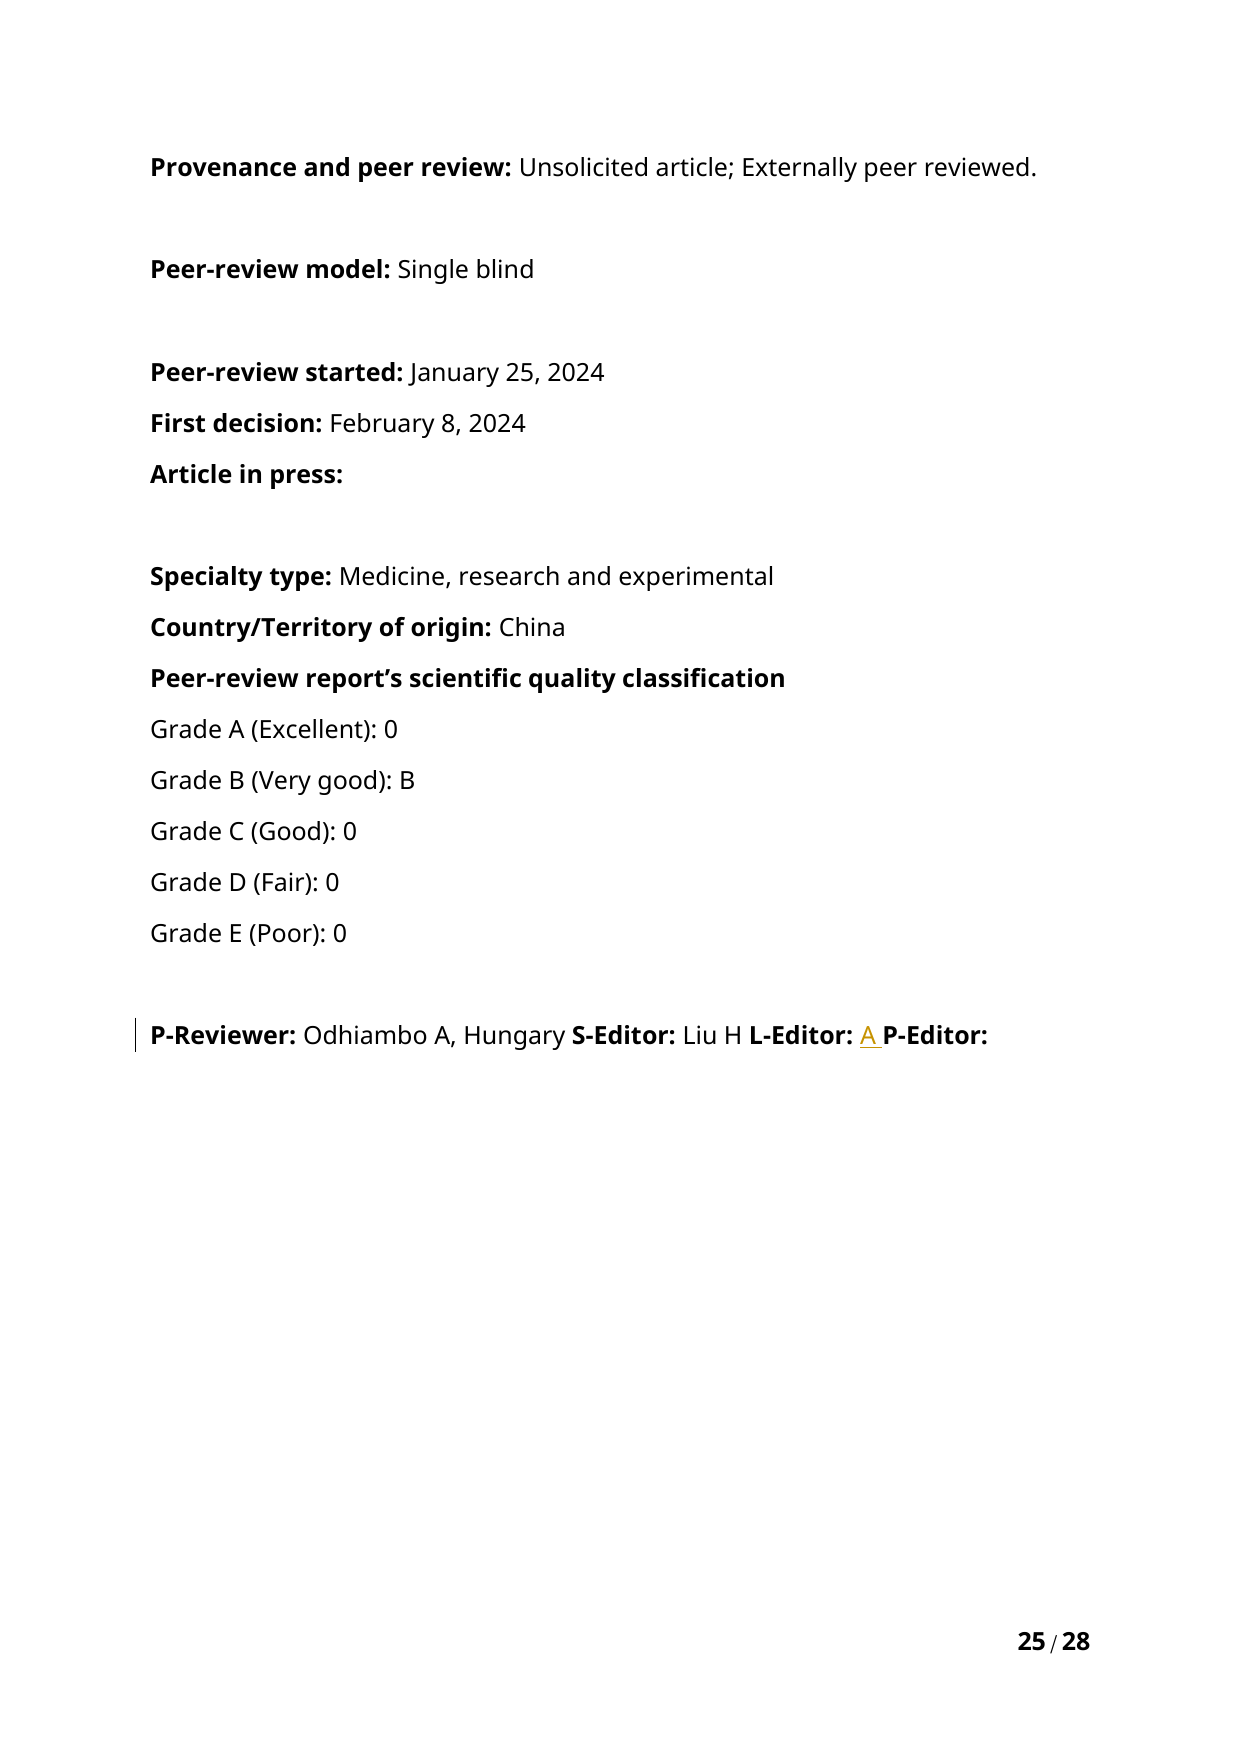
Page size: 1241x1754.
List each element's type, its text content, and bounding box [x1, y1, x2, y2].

text Article in press: [150, 456, 1090, 490]
text Provenance and peer review: Unsolicited article; Externally peer reviewed. [150, 150, 1090, 184]
text Grade B (Very good): B [150, 762, 1090, 797]
text Peer-review model: Single blind [150, 252, 1090, 286]
text Grade C (Good): 0 [150, 813, 1090, 848]
text Grade A (Excellent): 0 [150, 711, 1090, 746]
text Specialty type: Medicine, research and experimental [150, 558, 1090, 592]
text P-Reviewer: Odhiambo A, Hungary S-Editor: Liu H L-Editor: P-Editor: [150, 1018, 1090, 1052]
text Peer-review report’s scientific quality classification [150, 660, 1090, 694]
text Grade D (Fair): 0 [150, 864, 1090, 899]
text Peer-review started: January 25, 2024 [150, 354, 1090, 388]
text Grade E (Poor): 0 [150, 916, 1090, 950]
text First decision: February 8, 2024 [150, 405, 1090, 439]
text Country/Territory of origin: China [150, 609, 1090, 643]
